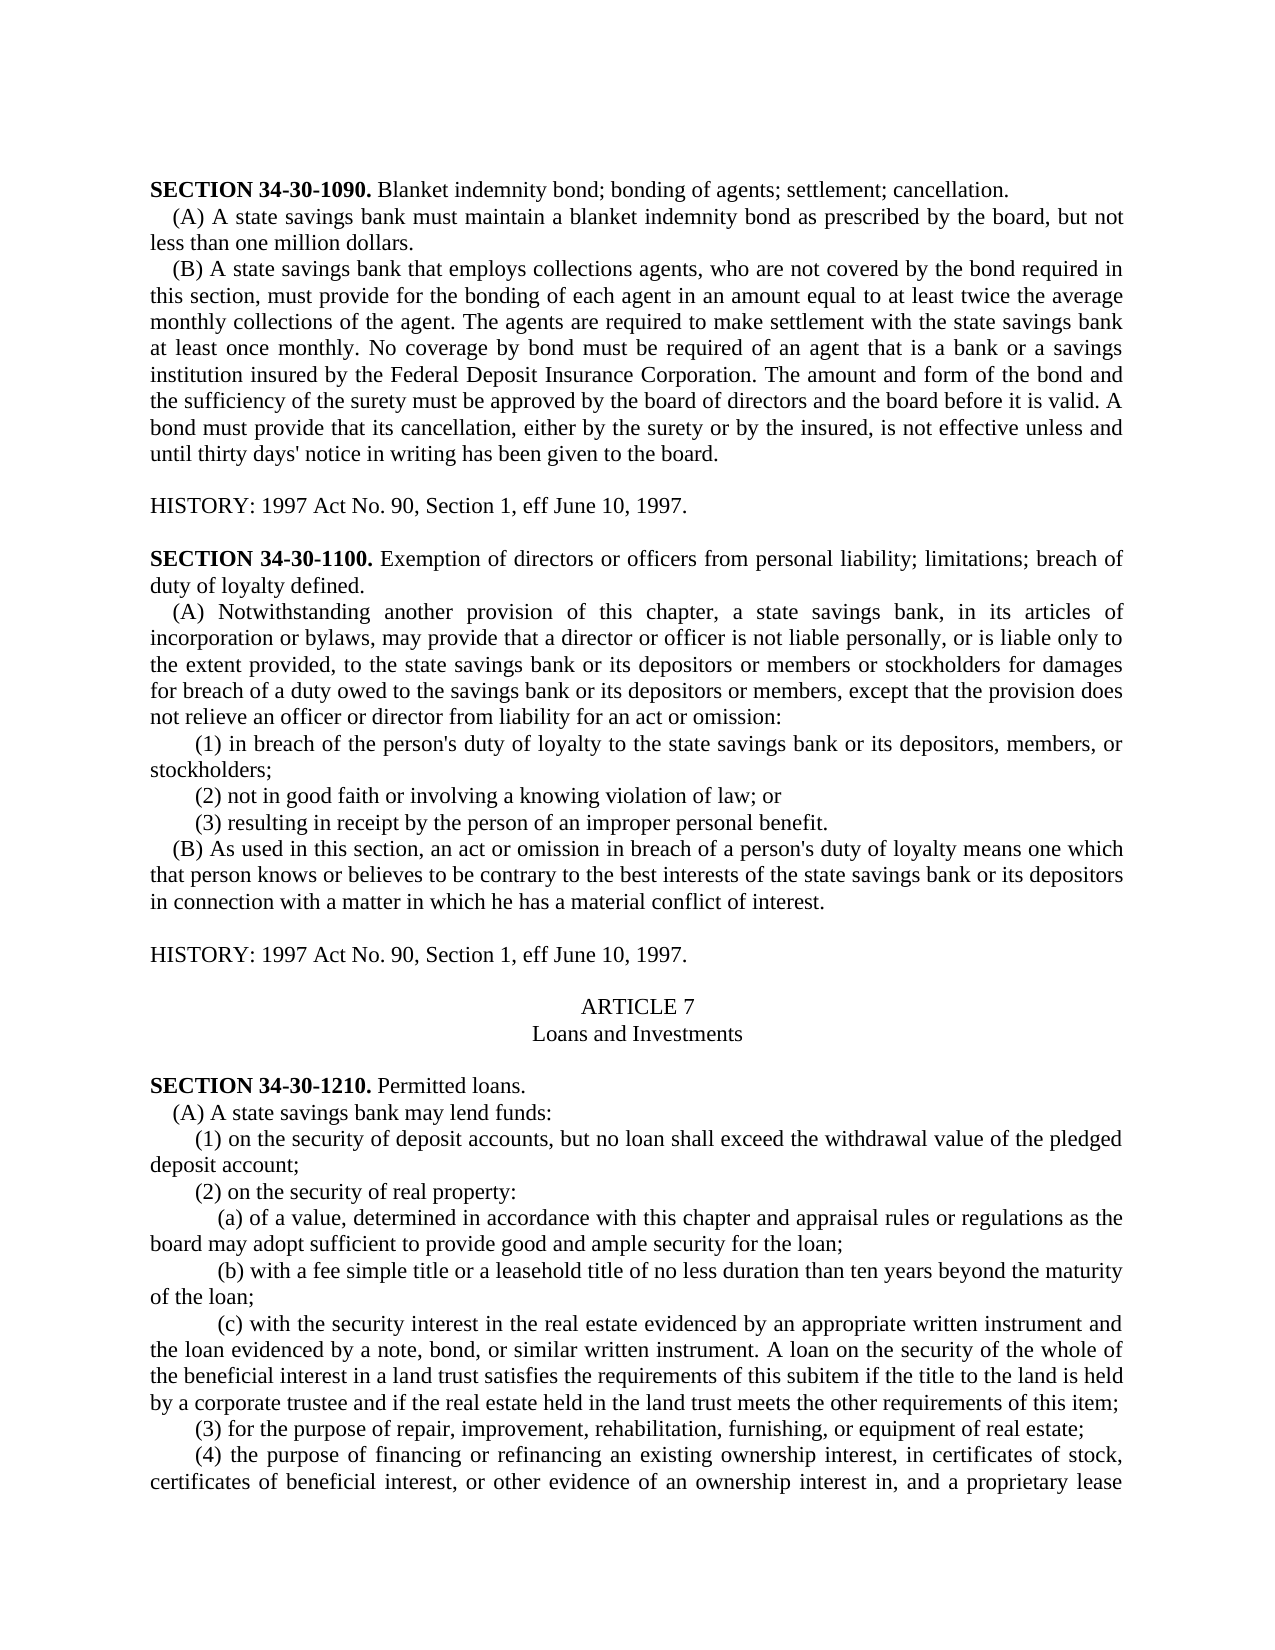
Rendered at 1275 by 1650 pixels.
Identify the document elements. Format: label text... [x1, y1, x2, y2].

text SECTION 34-30-1210. Permitted loans. [150, 1072, 1125, 1099]
text Loans and Investments [150, 1020, 1125, 1046]
text SECTION 34-30-1100. Exemption of directors or officers from personal liability; limitations; breach of duty of loyalty defined. [150, 545, 1125, 598]
text (1) on the security of deposit accounts, but no loan shall exceed the withdrawal value of the pledged deposit account; [150, 1125, 1125, 1178]
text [150, 1441, 1125, 1494]
text (B) As used in this section, an act or omission in breach of a person's duty of loyalty means one which that person knows or believes to be contrary to the best interests of the state savings bank or its depositors in connection with a matter in which he has a material conflict of interest. [150, 835, 1125, 914]
text HISTORY: 1997 Act No. 90, Section 1, eff June 10, 1997. [150, 493, 1125, 519]
text (B) A state savings bank that employs collections agents, who are not covered by the bond required in this section, must provide for the bonding of each agent in an amount equal to at least twice the average monthly collections of the agent. The agents are required to make settlement with the state savings bank at least once monthly. No coverage by bond must be required of an agent that is a bank or a savings institution insured by the Federal Deposit Insurance Corporation. The amount and form of the bond and the sufficiency of the surety must be approved by the board of directors and the board before it is valid. A bond must provide that its cancellation, either by the surety or by the insured, is not effective unless and until thirty days' notice in writing has been given to the board. [150, 255, 1125, 466]
text (A) A state savings bank must maintain a blanket indemnity bond as prescribed by the board, but not less than one million dollars. [150, 203, 1125, 255]
text (2) not in good faith or involving a knowing violation of law; or [150, 782, 1125, 809]
text (3) for the purpose of repair, improvement, rehabilitation, furnishing, or equipment of real estate; [150, 1415, 1125, 1441]
text ARTICLE 7 [150, 993, 1125, 1020]
text (A) A state savings bank may lend funds: [150, 1099, 1125, 1125]
text (3) resulting in receipt by the person of an improper personal benefit. [150, 809, 1125, 835]
text SECTION 34-30-1090. Blanket indemnity bond; bonding of agents; settlement; cancellation. [150, 176, 1125, 203]
text (1) in breach of the person's duty of loyalty to the state savings bank or its depositors, members, or stockholders; [150, 730, 1125, 782]
text (2) on the security of real property: [150, 1178, 1125, 1204]
text (A) Notwithstanding another provision of this chapter, a state savings bank, in its articles of incorporation or bylaws, may provide that a director or officer is not liable personally, or is liable only to the extent provided, to the state savings bank or its depositors or members or stockholders for damages for breach of a duty owed to the savings bank or its depositors or members, except that the provision does not relieve an officer or director from liability for an act or omission: [150, 598, 1125, 730]
text (b) with a fee simple title or a leasehold title of no less duration than ten years beyond the maturity of the loan; [150, 1257, 1125, 1309]
text HISTORY: 1997 Act No. 90, Section 1, eff June 10, 1997. [150, 941, 1125, 967]
text (c) with the security interest in the real estate evidenced by an appropriate written instrument and the loan evidenced by a note, bond, or similar written instrument. A loan on the security of the whole of the beneficial interest in a land trust satisfies the requirements of this subitem if the title to the land is held by a corporate trustee and if the real estate held in the land trust meets the other requirements of this item; [150, 1309, 1125, 1415]
text (a) of a value, determined in accordance with this chapter and appraisal rules or regulations as the board may adopt sufficient to provide good and ample security for the loan; [150, 1204, 1125, 1257]
